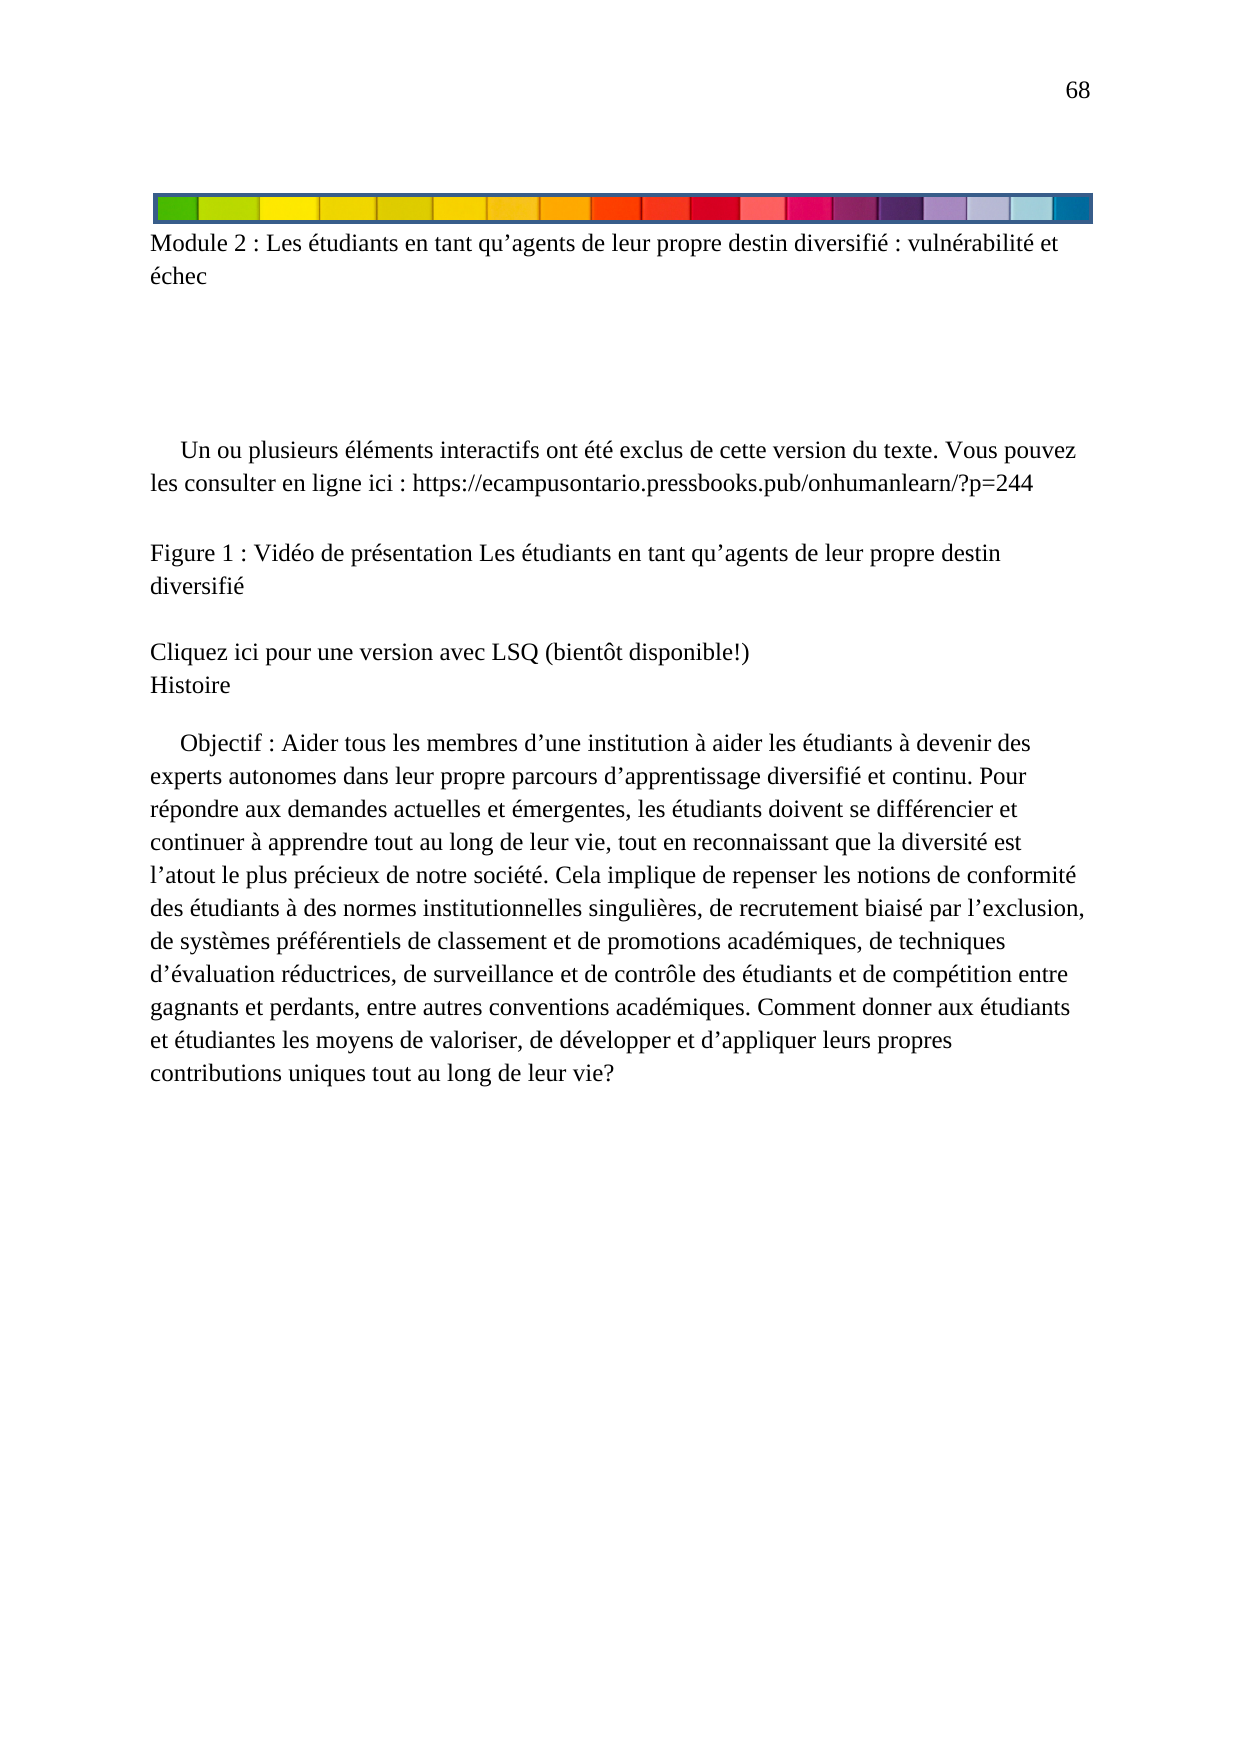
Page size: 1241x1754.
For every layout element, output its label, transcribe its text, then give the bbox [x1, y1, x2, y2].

text Cliquez ici pour une version avec LSQ (bientôt disponible!) [150, 637, 1090, 666]
picture [158, 197, 1052, 220]
text Module 2 : Les étudiants en tant qu’agents de leur propre destin diversifié : vulnérabilité et échec [150, 183, 1090, 290]
text Figure 1 : Vidéo de présentation Les étudiants en tant qu’agents de leur propre destin diversifié [150, 538, 1090, 600]
text Objectif : Aider tous les membres d’une institution à aider les étudiants à devenir des experts autonomes dans leur propre parcours d’apprentissage diversifié et continu. Pour répondre aux demandes actuelles et émergentes, les étudiants doivent se différencier et continuer à apprendre tout au long de leur vie, tout en reconnaissant que la diversité est l’atout le plus précieux de notre société. Cela implique de repenser les notions de conformité des étudiants à des normes institutionnelles singulières, de recrutement biaisé par l’exclusion, de systèmes préférentiels de classement et de promotions académiques, de techniques d’évaluation réductrices, de surveillance et de contrôle des étudiants et de compétition entre gagnants et perdants, entre autres conventions académiques. Comment donner aux étudiants et étudiantes les moyens de valoriser, de développer et d’appliquer leurs propres contributions uniques tout au long de leur vie? [150, 728, 1090, 1087]
text Histoire [150, 670, 1090, 699]
